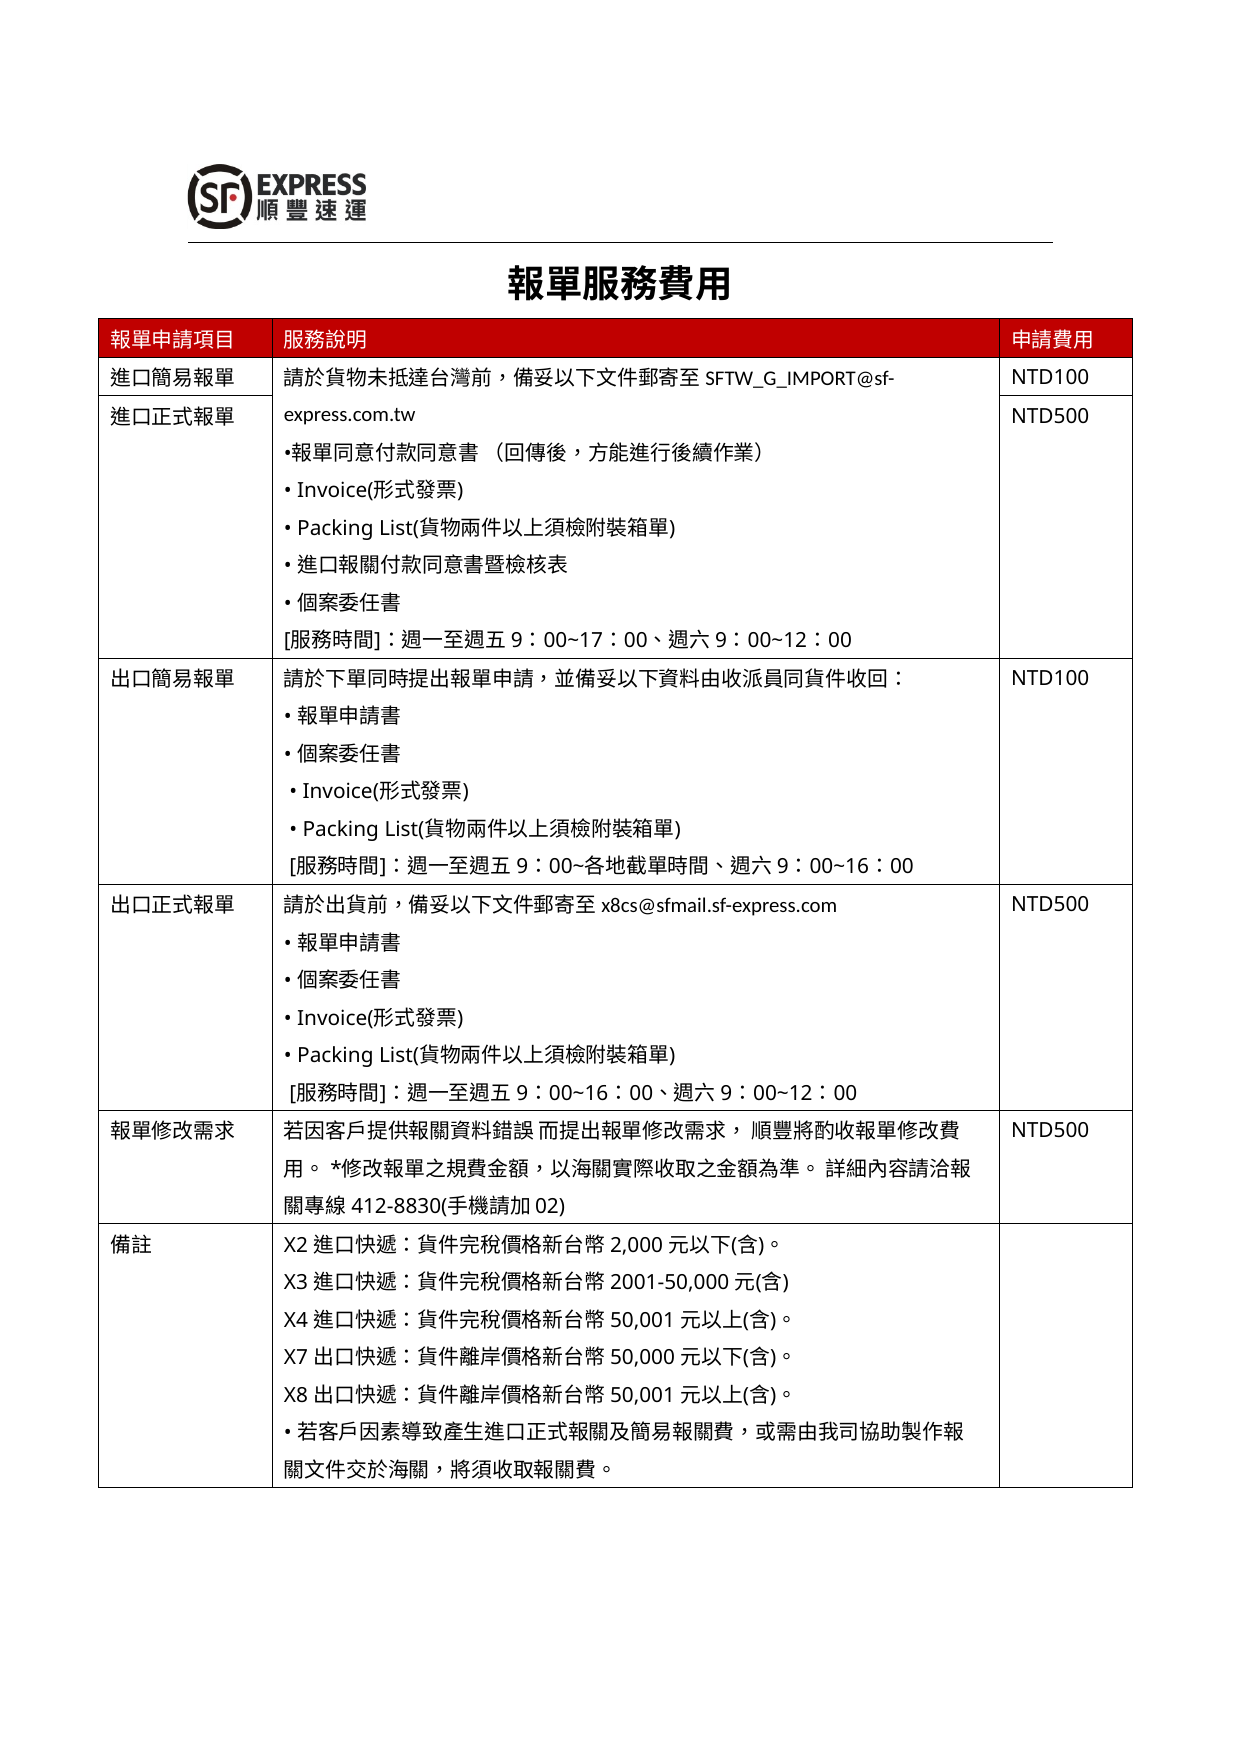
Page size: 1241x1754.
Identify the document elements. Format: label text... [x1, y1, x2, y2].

table_cell X2 進口快遞：貨件完稅價格新台幣 2,000 元以下(含)。 X3 進口快遞：貨件完稅價格新台幣 2001-50,000 元(含) X4 進口快遞：貨件完稅價格新台幣 50,001 元以上(含)。 X7 出口快遞：貨件離岸價格新台幣 50,000 元以下(含)。 X8 出口快遞：貨件離岸價格新台幣 50,001 元以上(含)。 • 若客戶因素導致產生進口正式報關及簡易報關費，或需由我司協助製作報 關文件交於海關，將須收取報關費。 [273, 1224, 999, 1487]
table_cell [1000, 1224, 1132, 1487]
table_cell 出口正式報單 [99, 885, 272, 1110]
table_header 報單申請項目 [99, 319, 272, 357]
table_cell 進口簡易報單 [99, 358, 272, 395]
table_cell 請於貨物未抵達台灣前，備妥以下文件郵寄至 SFTW_G_IMPORT@sf-express.com.tw •報單同意付款同意書 （回傳後，方能進行後續作業） • Invoice(形式發票) • Packing List(貨物兩件以上須檢附裝箱單) • 進口報關付款同意書暨檢核表 • 個案委任書 [服務時間]：週一至週五 9：00~17：00、週六 9：00~12：00 [273, 358, 999, 658]
table_cell 報單修改需求 [99, 1111, 272, 1223]
table_cell 備註 [99, 1224, 272, 1487]
table_cell NTD500 [1000, 1111, 1132, 1223]
table_cell 進口正式報單 [99, 396, 272, 658]
table_cell 請於下單同時提出報單申請，並備妥以下資料由收派員同貨件收回： • 報單申請書 • 個案委任書 • Invoice(形式發票) • Packing List(貨物兩件以上須檢附裝箱單) [服務時間]：週一至週五 9：00~各地截單時間、週六 9：00~16：00 [273, 659, 999, 884]
table_header 申請費用 [1000, 319, 1132, 357]
table_cell 請於出貨前，備妥以下文件郵寄至 x8cs@sfmail.sf-express.com • 報單申請書 • 個案委任書 • Invoice(形式發票) • Packing List(貨物兩件以上須檢附裝箱單) [服務時間]：週一至週五 9：00~16：00、週六 9：00~12：00 [273, 885, 999, 1110]
picture [187, 164, 366, 229]
text 報單服務費用 [187, 243, 1053, 318]
table_header 服務說明 [273, 319, 999, 357]
table_cell NTD500 [1000, 396, 1132, 658]
table_cell NTD100 [1000, 358, 1132, 395]
table_cell NTD100 [1000, 659, 1132, 884]
table_cell 若因客戶提供報關資料錯誤 而提出報單修改需求， 順豐將酌收報單修改費用。 *修改報單之規費金額，以海關實際收取之金額為準。 詳細內容請洽報關專線 412-8830(手機請加02) [273, 1111, 999, 1223]
table_cell NTD500 [1000, 885, 1132, 1110]
table_cell 出口簡易報單 [99, 659, 272, 884]
